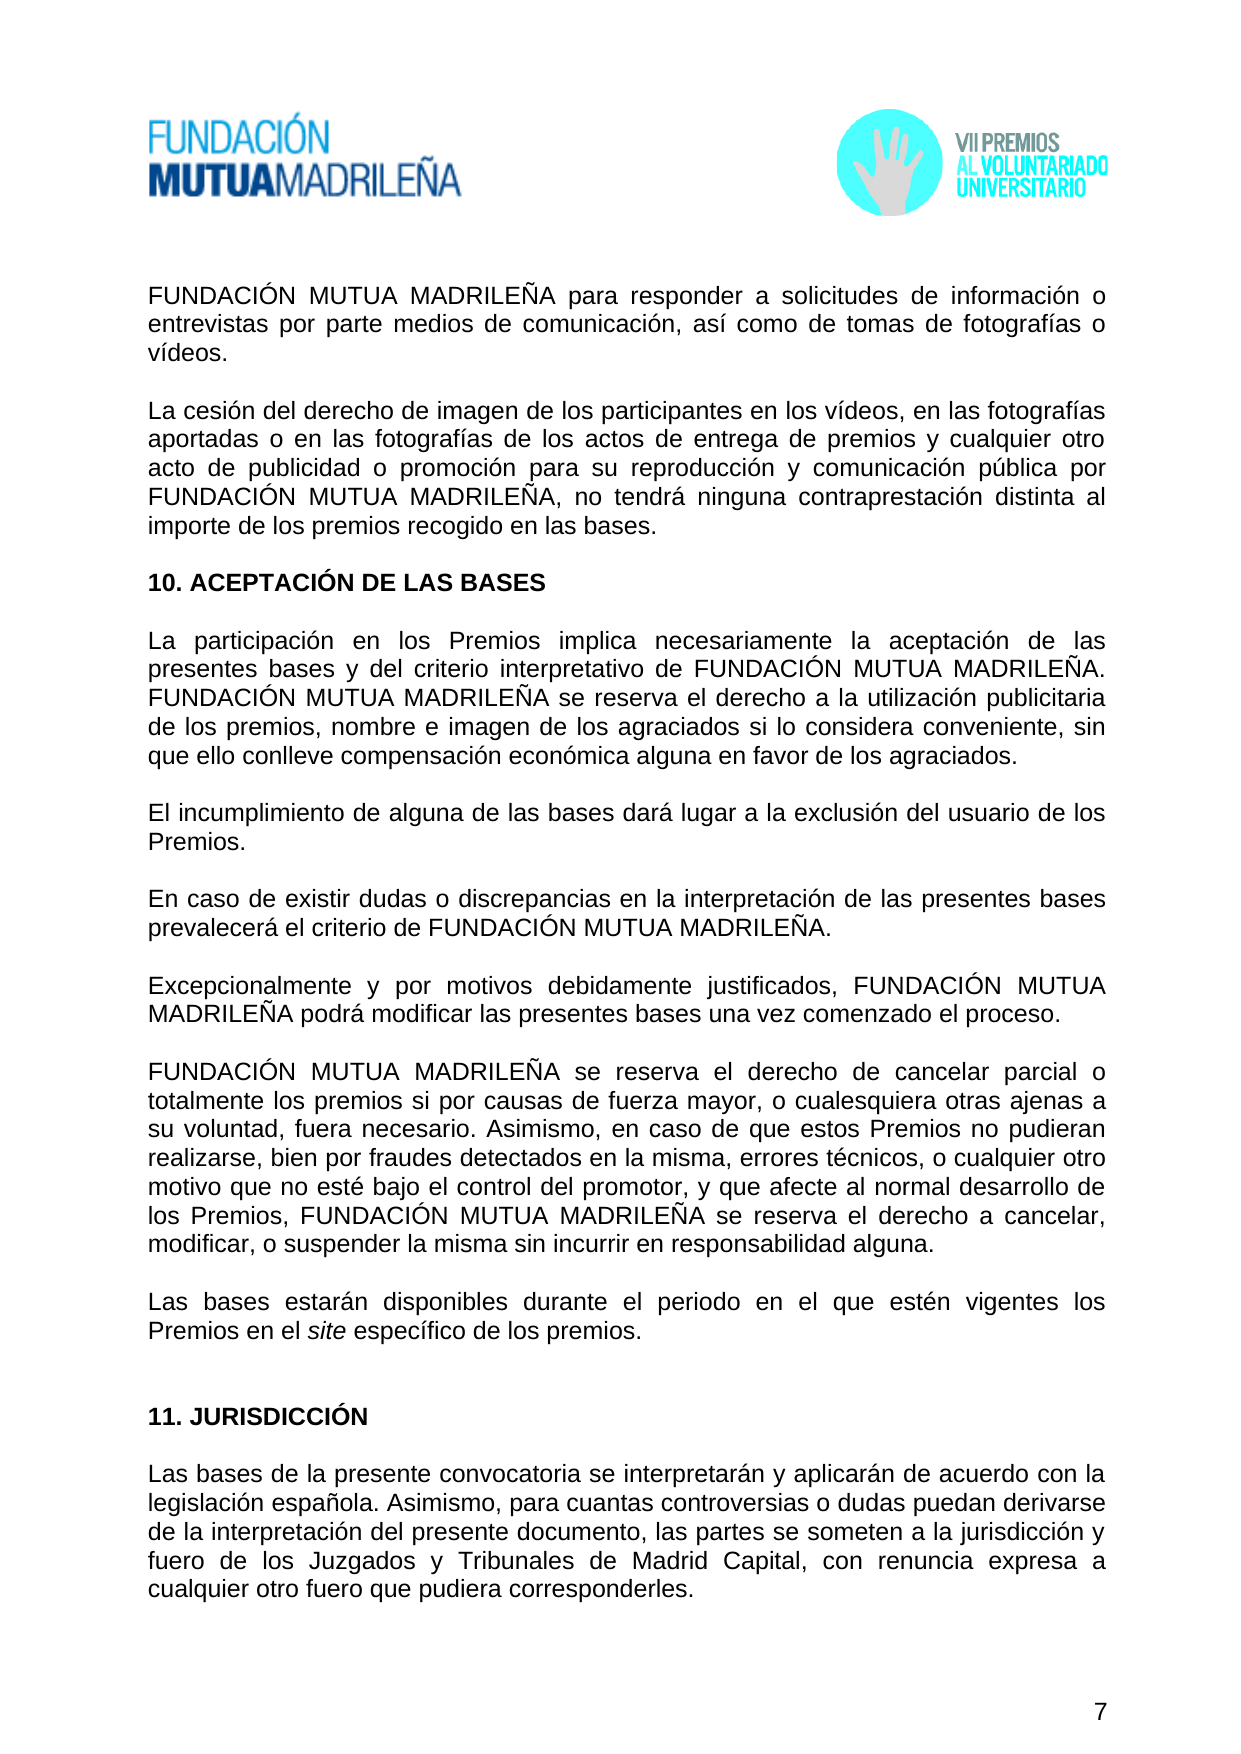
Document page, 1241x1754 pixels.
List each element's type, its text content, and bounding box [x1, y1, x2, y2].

text La cesión del derecho de imagen de los participantes en los vídeos, en las fotografías aportadas o en las fotografías de los actos de entrega de premios y cualquier otro acto de publicidad o promoción para su reproducción y comunicación pública por FUNDACIÓN MUTUA MADRILEÑA, no tendrá ninguna contraprestación distinta al importe de los premios recogido en las bases. [148, 396, 1107, 539]
text Excepcionalmente y por motivos debidamente justificados, FUNDACIÓN MUTUA MADRILEÑA podrá modificar las presentes bases una vez comenzado el proceso. [148, 971, 1107, 1028]
picture [148, 76, 492, 211]
picture [836, 109, 1108, 216]
text 10. ACEPTACIÓN DE LAS BASES [148, 568, 1107, 597]
text En caso de existir dudas o discrepancias en la interpretación de las presentes bases prevalecerá el criterio de FUNDACIÓN MUTUA MADRILEÑA. [148, 884, 1107, 942]
text Las bases estarán disponibles durante el periodo en el que estén vigentes los Premios en el site específico de los premios. [148, 1287, 1107, 1344]
text FUNDACIÓN MUTUA MADRILEÑA se reserva el derecho de cancelar parcial o totalmente los premios si por causas de fuerza mayor, o cualesquiera otras ajenas a su voluntad, fuera necesario. Asimismo, en caso de que estos Premios no pudieran realizarse, bien por fraudes detectados en la misma, errores técnicos, o cualquier otro motivo que no esté bajo el control del promotor, y que afecte al normal desarrollo de los Premios, FUNDACIÓN MUTUA MADRILEÑA se reserva el derecho a cancelar, modificar, o suspender la misma sin incurrir en responsabilidad alguna. [148, 1057, 1107, 1258]
text La participación en los Premios implica necesariamente la aceptación de las presentes bases y del criterio interpretativo de FUNDACIÓN MUTUA MADRILEÑA. FUNDACIÓN MUTUA MADRILEÑA se reserva el derecho a la utilización publicitaria de los premios, nombre e imagen de los agraciados si lo considera conveniente, sin que ello conlleve compensación económica alguna en favor de los agraciados. [148, 626, 1107, 769]
text El incumplimiento de alguna de las bases dará lugar a la exclusión del usuario de los Premios. [148, 798, 1107, 856]
text Las bases de la presente convocatoria se interpretarán y aplicarán de acuerdo con la legislación española. Asimismo, para cuantas controversias o dudas puedan derivarse de la interpretación del presente documento, las partes se someten a la jurisdicción y fuero de los Juzgados y Tribunales de Madrid Capital, con renuncia expresa a cualquier otro fuero que pudiera corresponderles. [148, 1459, 1107, 1603]
text 11. JURISDICCIÓN [148, 1402, 1107, 1431]
